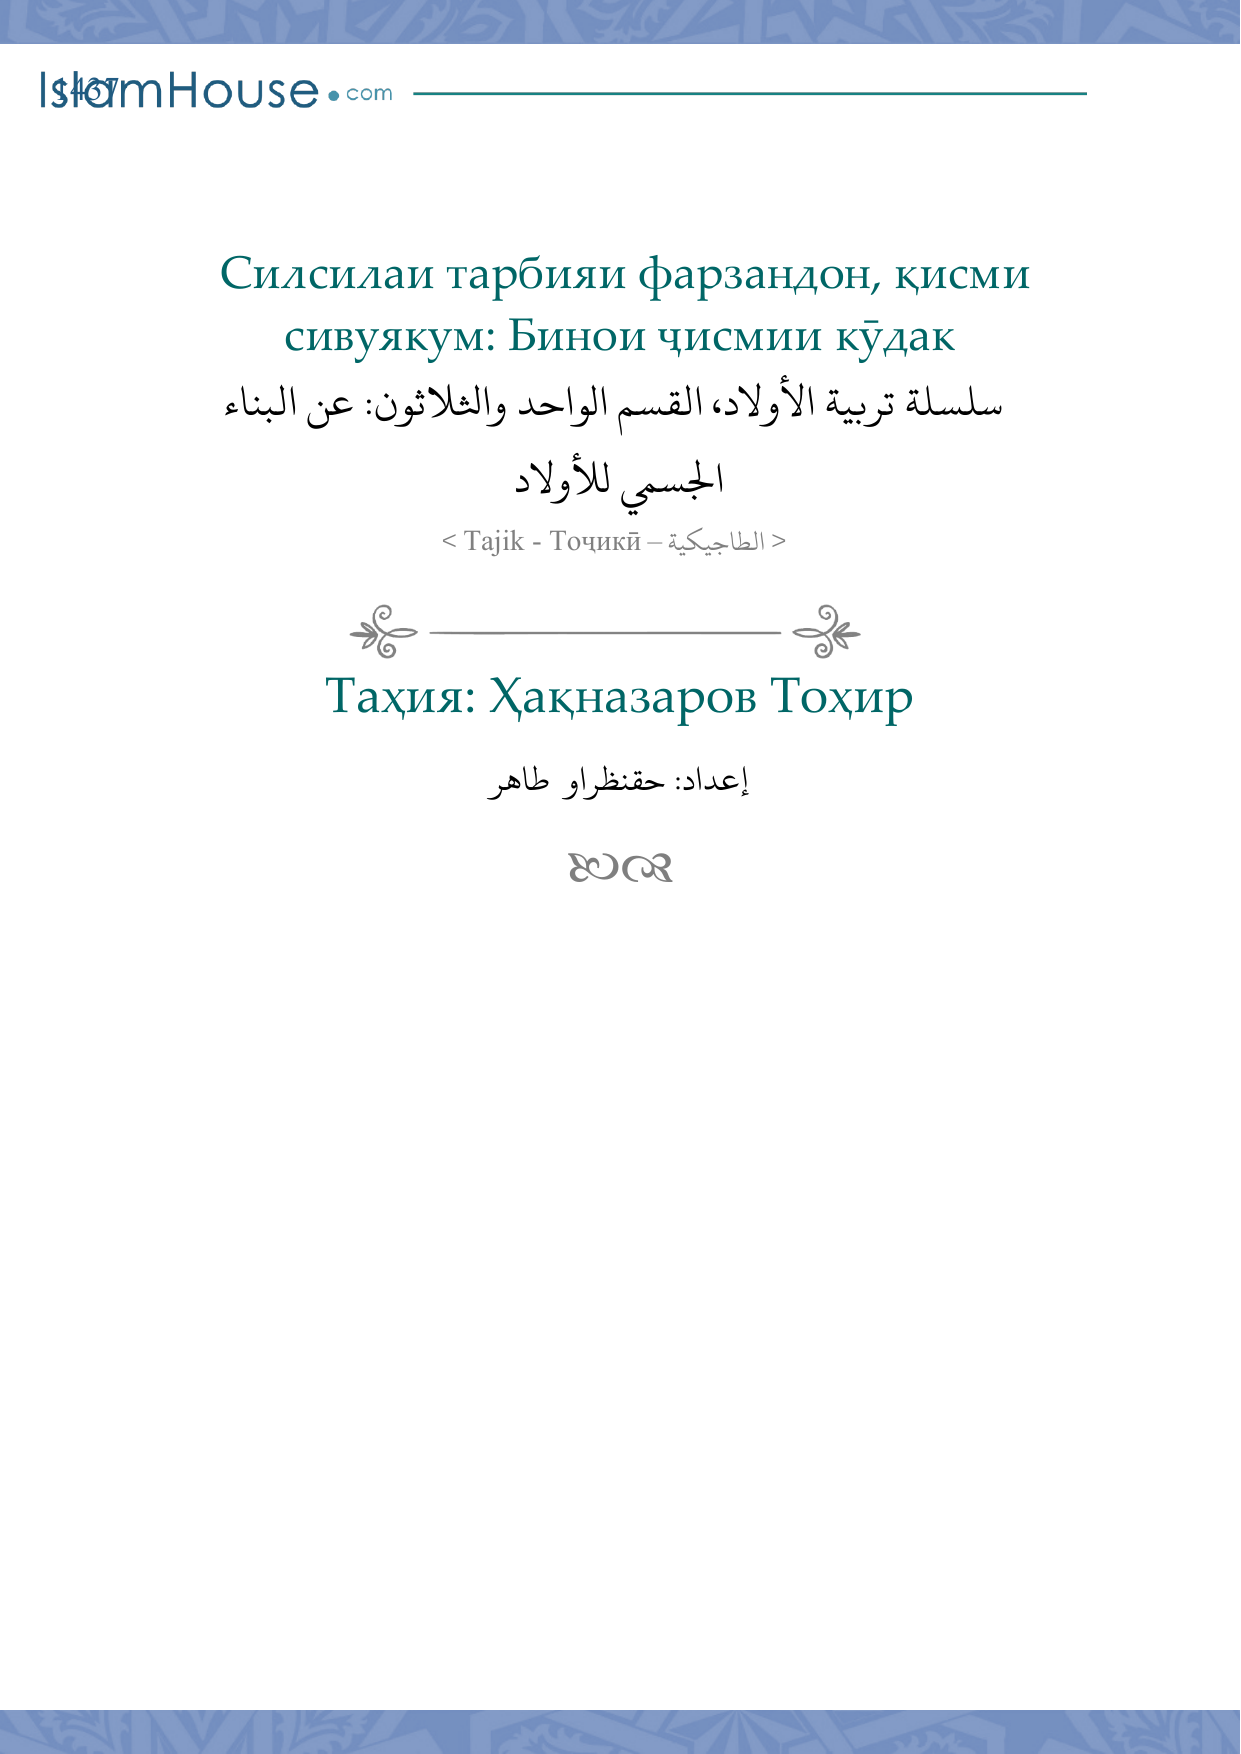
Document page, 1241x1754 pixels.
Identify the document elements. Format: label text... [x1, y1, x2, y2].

picture [28, 64, 1100, 117]
text Таҳия: Ҳақназаров Тоҳир [177, 659, 1063, 727]
text < الطاجيكية – Tajik - Тоҷикӣ > [177, 518, 1063, 567]
text Силсилаи тарбияи фарзандон, қисми сивуякум: Бинои ҷисмии кӯдак [177, 240, 1063, 363]
text سلسلة تربية الأولاد، القسم الواحد والثلاثون: عن البناء الجسمي للأولاد [177, 363, 1063, 518]
text إعداد: حقنظراو طاهر [177, 749, 1063, 812]
